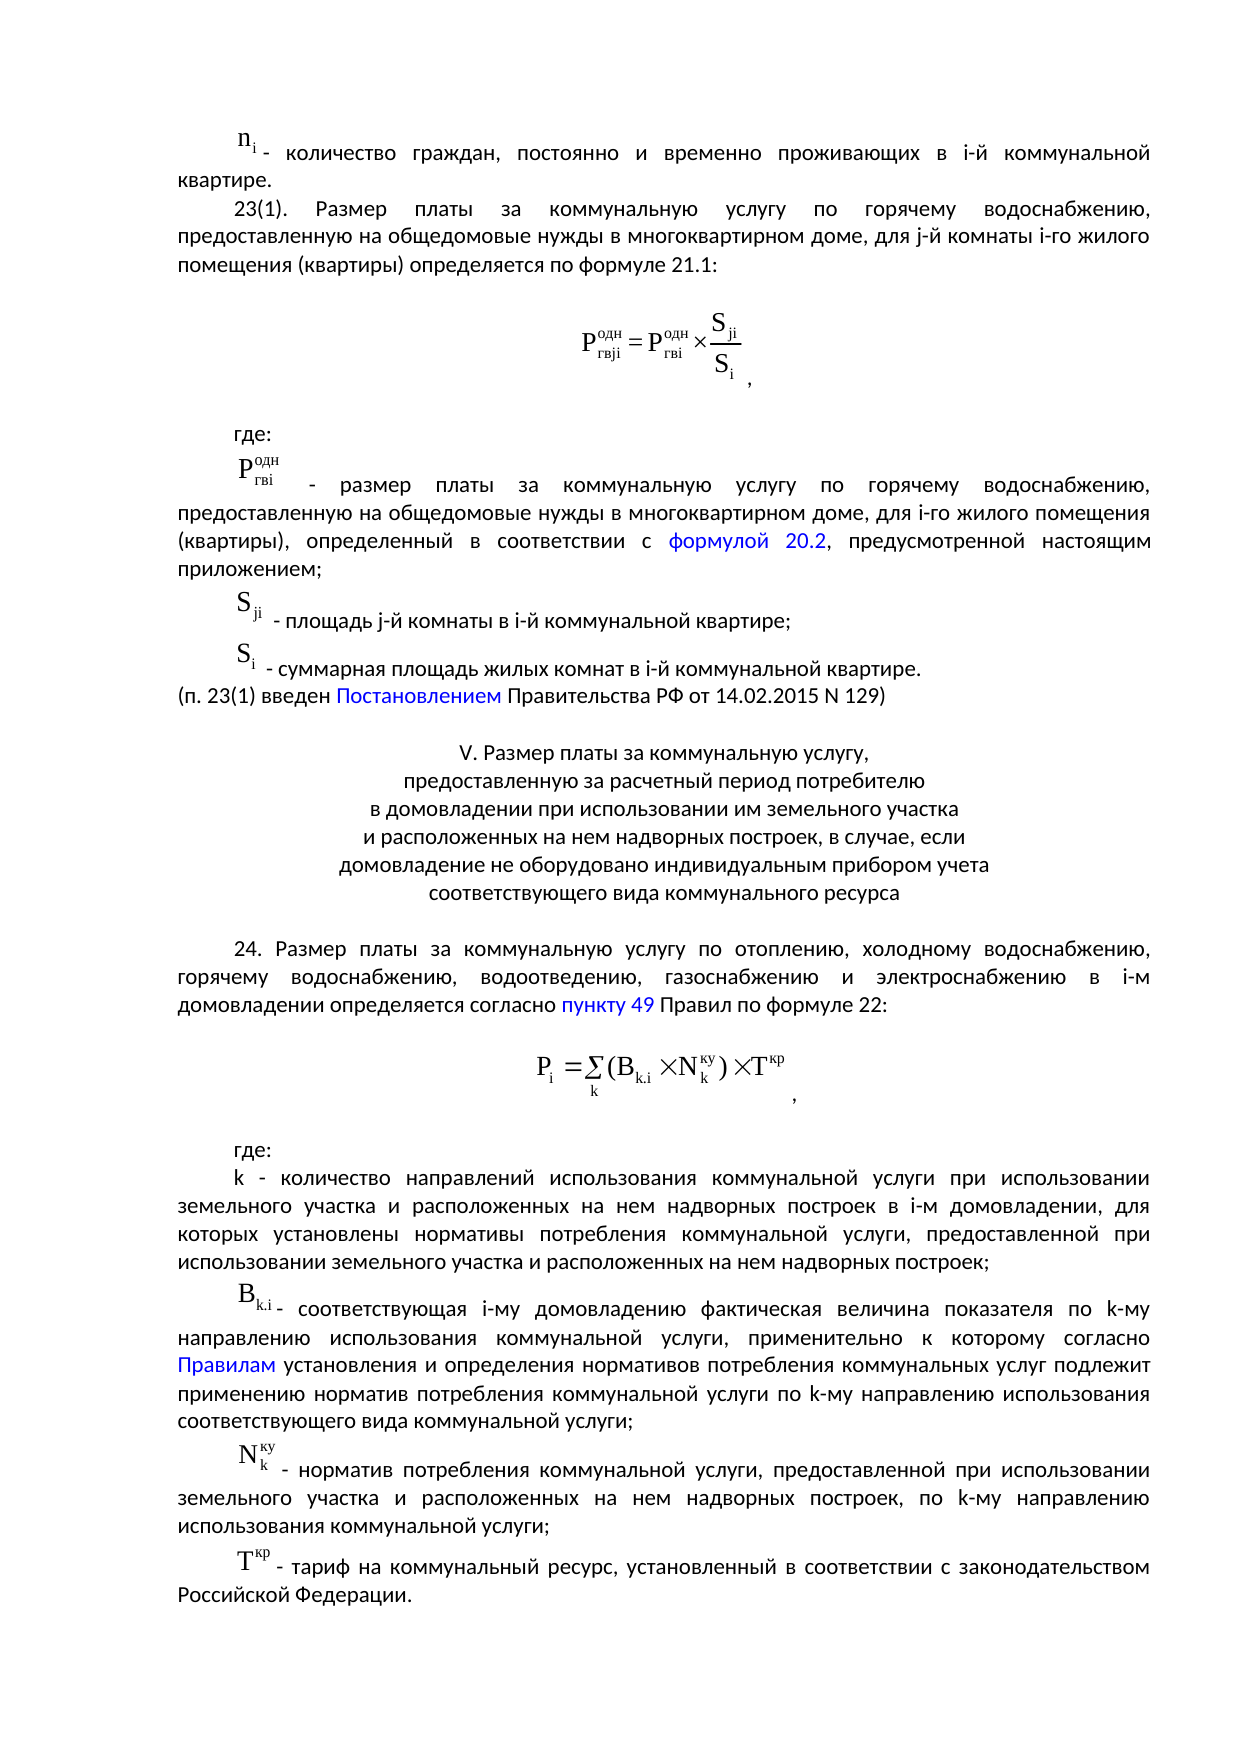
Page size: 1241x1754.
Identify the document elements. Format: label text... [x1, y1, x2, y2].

text в домовладении при использовании им земельного участка [177, 794, 1152, 822]
text V. Размер платы за коммунальную услугу, [177, 738, 1152, 766]
text - тариф на коммунальный ресурс, установленный в соответствии с законодательством Российской Федерации. [177, 1539, 1152, 1608]
text домовладение не оборудовано индивидуальным прибором учета [177, 850, 1152, 878]
text предоставленную за расчетный период потребителю [177, 766, 1152, 794]
text (п. 23(1) введен Постановлением Правительства РФ от 14.02.2015 N 129) [177, 682, 1152, 710]
text - соответствующая i-му домовладению фактическая величина показателя по k-му направлению использования коммунальной услуги, применительно к которому согласно Правилам установления и определения нормативов потребления коммунальных услуг подлежит применению норматив потребления коммунальной услуги по k-му направлению использования соответствующего вида коммунальной услуги; [177, 1275, 1152, 1435]
text соответствующего вида коммунального ресурса [177, 878, 1152, 906]
text k - количество направлений использования коммунальной услуги при использовании земельного участка и расположенных на нем надворных построек в i-м домовладении, для которых установлены нормативы потребления коммунальной услуги, предоставленной при использовании земельного участка и расположенных на нем надворных построек; [177, 1163, 1152, 1275]
text , [177, 1046, 1152, 1107]
text - размер платы за коммунальную услугу по горячему водоснабжению, предоставленную на общедомовые нужды в многоквартирном доме, для i-го жилого помещения (квартиры), определенный в соответствии с формулой 20.2, предусмотренной настоящим приложением; [177, 447, 1152, 582]
text где: [177, 419, 1152, 447]
text , [177, 306, 1152, 391]
text - норматив потребления коммунальной услуги, предоставленной при использовании земельного участка и расположенных на нем надворных построек, по k-му направлению использования коммунальной услуги; [177, 1435, 1152, 1539]
text - площадь j-й комнаты в i-й коммунальной квартире; [177, 582, 1152, 634]
text - количество граждан, постоянно и временно проживающих в i-й коммунальной квартире. [177, 118, 1152, 194]
text и расположенных на нем надворных построек, в случае, если [177, 822, 1152, 850]
text - суммарная площадь жилых комнат в i-й коммунальной квартире. [177, 634, 1152, 682]
text 23(1). Размер платы за коммунальную услугу по горячему водоснабжению, предоставленную на общедомовые нужды в многоквартирном доме, для j-й комнаты i-го жилого помещения (квартиры) определяется по формуле 21.1: [177, 194, 1152, 278]
text где: [177, 1135, 1152, 1163]
text 24. Размер платы за коммунальную услугу по отоплению, холодному водоснабжению, горячему водоснабжению, водоотведению, газоснабжению и электроснабжению в i-м домовладении определяется согласно пункту 49 Правил по формуле 22: [177, 934, 1152, 1018]
